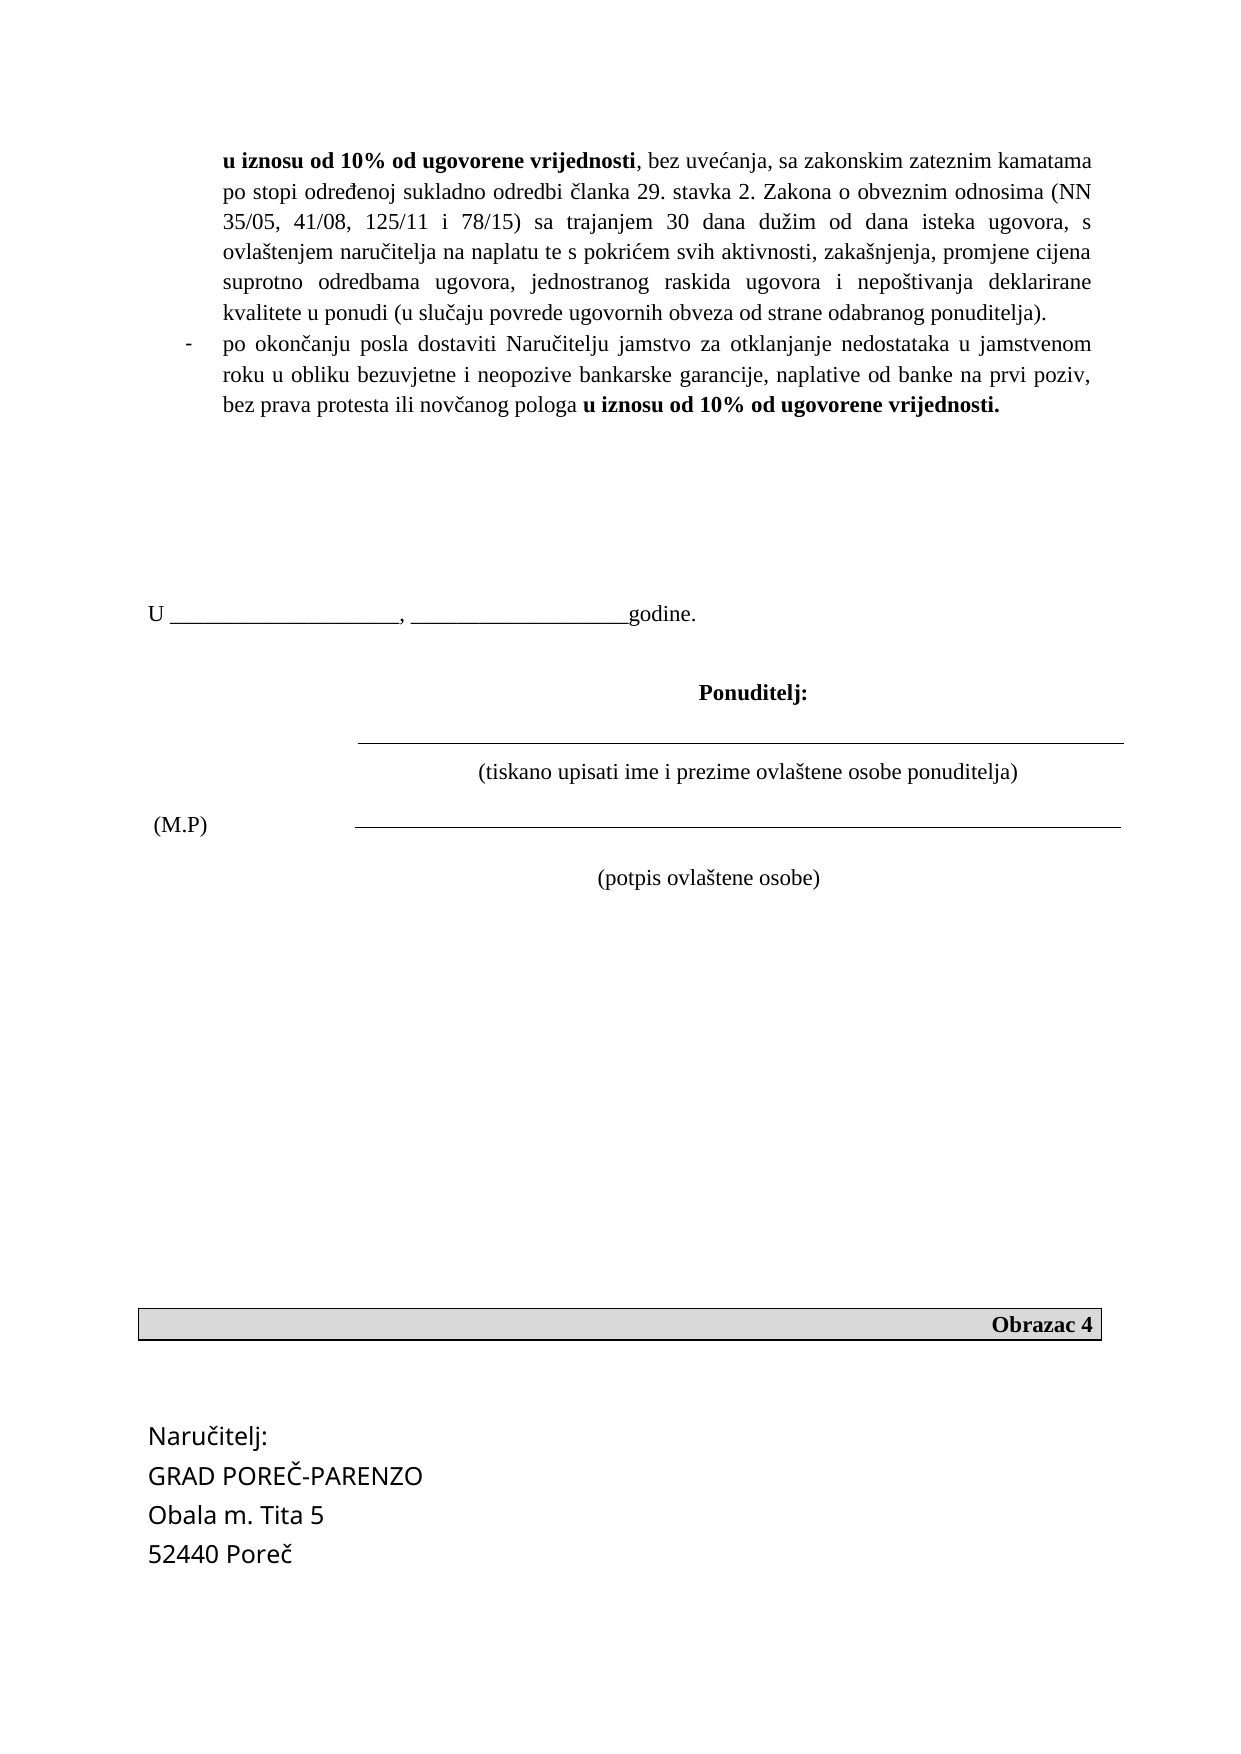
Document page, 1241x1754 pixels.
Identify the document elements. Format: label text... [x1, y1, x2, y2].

text Obrazac 4 [139, 1309, 1101, 1339]
text (tiskano upisati ime i prezime ovlaštene osobe ponuditelja) [148, 758, 1093, 784]
text Ponuditelj: [148, 679, 1093, 706]
text 52440 Poreč [148, 1536, 1093, 1571]
list po okončanju posla dostaviti Naručitelju jamstvo za otklanjanje nedostataka u jamstvenom roku u obliku bezuvjetne i neopozive bankarske garancije, naplative od banke na prvi poziv, bez prava protesta ili novčanog pologa u iznosu od 10% od ugovorene vrijednosti. [185, 329, 1093, 417]
text Obala m. Tita 5 [148, 1497, 1093, 1531]
text U ____________________, ___________________godine. [148, 600, 1093, 626]
text Naručitelj: [148, 1419, 1093, 1453]
text GRAD POREČ-PARENZO [148, 1458, 1093, 1492]
text (potpis ovlaštene osobe) [148, 864, 1093, 890]
text (M.P) [148, 811, 1093, 837]
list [185, 148, 1093, 325]
